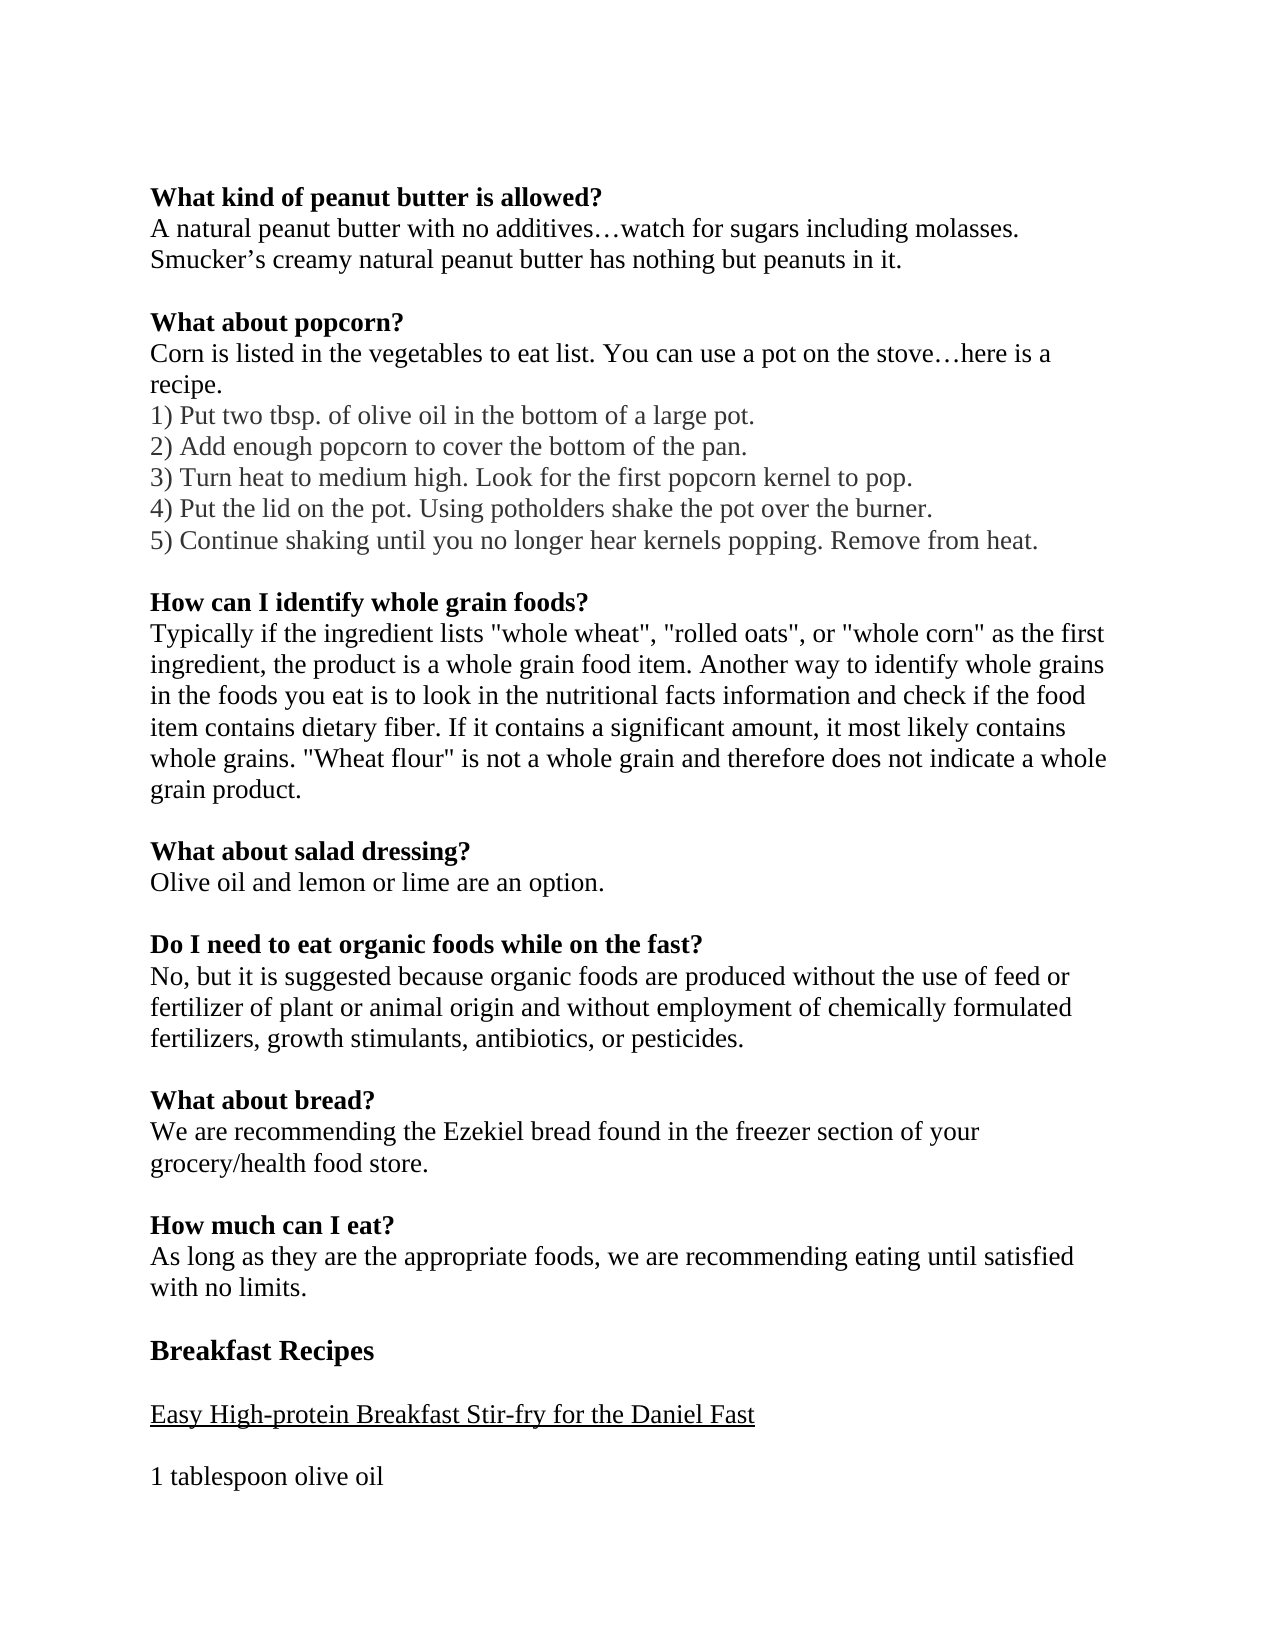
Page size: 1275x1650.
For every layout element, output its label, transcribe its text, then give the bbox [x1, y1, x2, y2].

text No, but it is suggested because organic foods are produced without the use of feed or fertilizer of plant or animal origin and without employment of chemically formulated fertilizers, growth stimulants, antibiotics, or pesticides. [150, 960, 1125, 1053]
text We are recommending the Ezekiel bread found in the freezer section of your grocery/health food store. [150, 1116, 1125, 1178]
text What about bread? [150, 1084, 1125, 1116]
text 1) Put two tbsp. of olive oil in the bottom of a large pot. [150, 399, 1125, 430]
text What about salad dressing? [150, 835, 1125, 866]
text What kind of peanut butter is allowed? [150, 181, 1125, 212]
text 1 tablespoon olive oil [150, 1461, 1125, 1492]
text As long as they are the appropriate foods, we are recommending eating until satisfied with no limits. [150, 1240, 1125, 1302]
text Easy High-protein Breakfast Stir-fry for the Daniel Fast [150, 1398, 1125, 1429]
text 3) Turn heat to medium high. Look for the first popcorn kernel to pop. [150, 461, 1125, 493]
text Corn is listed in the vegetables to eat list. You can use a pot on the stove…here is a recipe. [150, 337, 1125, 399]
text 2) Add enough popcorn to cover the bottom of the pan. [150, 430, 1125, 461]
text How can I identify whole grain foods? [150, 586, 1125, 617]
text How much can I eat? [150, 1209, 1125, 1240]
text Typically if the ingredient lists "whole wheat", "rolled oats", or "whole corn" as the first ingredient, the product is a whole grain food item. Another way to identify whole grains in the foods you eat is to look in the nutritional facts information and check if the food item contains dietary fiber. If it contains a significant amount, it most likely contains whole grains. "Wheat flour" is not a whole grain and therefore does not indicate a whole grain product. [150, 617, 1125, 804]
text Do I need to eat organic foods while on the fast? [150, 929, 1125, 960]
text 4) Put the lid on the pot. Using potholders shake the pot over the burner. [150, 493, 1125, 524]
text Olive oil and lemon or lime are an option. [150, 866, 1125, 897]
text Breakfast Recipes [150, 1333, 1125, 1367]
text 5) Continue shaking until you no longer hear kernels popping. Remove from heat. [150, 524, 1125, 555]
text What about popcorn? [150, 306, 1125, 337]
text A natural peanut butter with no additives…watch for sugars including molasses. Smucker’s creamy natural peanut butter has nothing but peanuts in it. [150, 212, 1125, 274]
